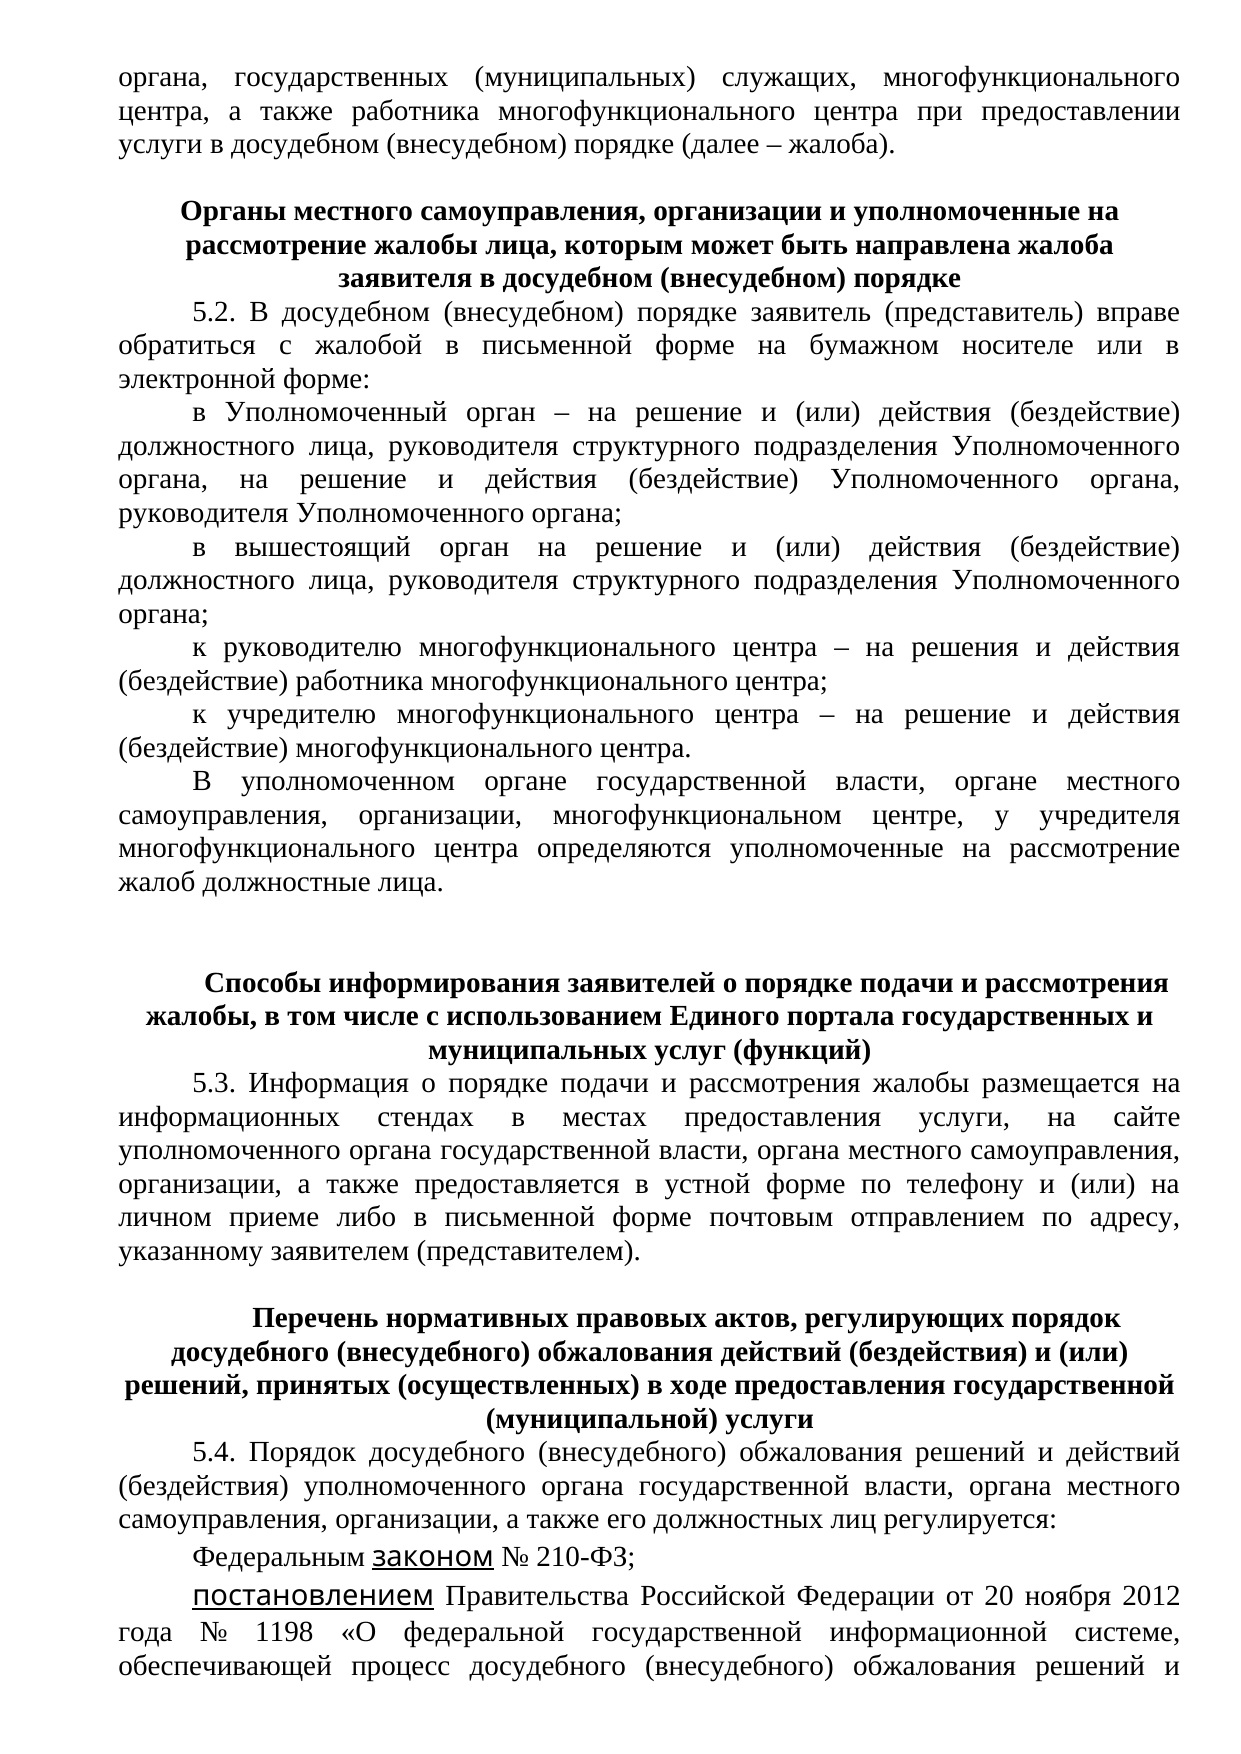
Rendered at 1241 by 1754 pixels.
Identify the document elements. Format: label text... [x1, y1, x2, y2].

text Перечень нормативных правовых актов, регулирующих порядок досудебного (внесудебного) обжалования действий (бездействия) и (или) решений, принятых (осуществленных) в ходе предоставления государственной (муниципальной) услуги [118, 1300, 1181, 1434]
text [118, 59, 1181, 160]
text 5.4. Порядок досудебного (внесудебного) обжалования решений и действий (бездействия) уполномоченного органа государственной власти, органа местного самоуправления, организации, а также его должностных лиц регулируется: [118, 1434, 1181, 1535]
text 5.2. В досудебном (внесудебном) порядке заявитель (представитель) вправе обратиться с жалобой в письменной форме на бумажном носителе или в электронной форме: [118, 294, 1181, 394]
text 5.3. Информация о порядке подачи и рассмотрения жалобы размещается на информационных стендах в местах предоставления услуги, на сайте уполномоченного органа государственной власти, органа местного самоуправления, организации, а также предоставляется в устной форме по телефону и (или) на личном приеме либо в письменной форме почтовым отправлением по адресу, указанному заявителем (представителем). [118, 1065, 1181, 1267]
text в Уполномоченный орган – на решение и (или) действия (бездействие) должностного лица, руководителя структурного подразделения Уполномоченного органа, на решение и действия (бездействие) Уполномоченного органа, руководителя Уполномоченного органа; [118, 394, 1181, 529]
text Способы информирования заявителей о порядке подачи и рассмотрения жалобы, в том числе с использованием Единого портала государственных и муниципальных услуг (функций) [118, 965, 1181, 1065]
text в вышестоящий орган на решение и (или) действия (бездействие) должностного лица, руководителя структурного подразделения Уполномоченного органа; [118, 529, 1181, 629]
text Органы местного самоуправления, организации и уполномоченные на рассмотрение жалобы лица, которым может быть направлена жалоба заявителя в досудебном (внесудебном) порядке [118, 193, 1181, 294]
text Федеральным законом № 210-ФЗ; [118, 1535, 1181, 1574]
text к руководителю многофункционального центра – на решения и действия (бездействие) работника многофункционального центра; [118, 629, 1181, 696]
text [118, 1574, 1181, 1681]
text к учредителю многофункционального центра – на решение и действия (бездействие) многофункционального центра. [118, 696, 1181, 763]
text В уполномоченном органе государственной власти, органе местного самоуправления, организации, многофункциональном центре, у учредителя многофункционального центра определяются уполномоченные на рассмотрение жалоб должностные лица. [118, 763, 1181, 898]
